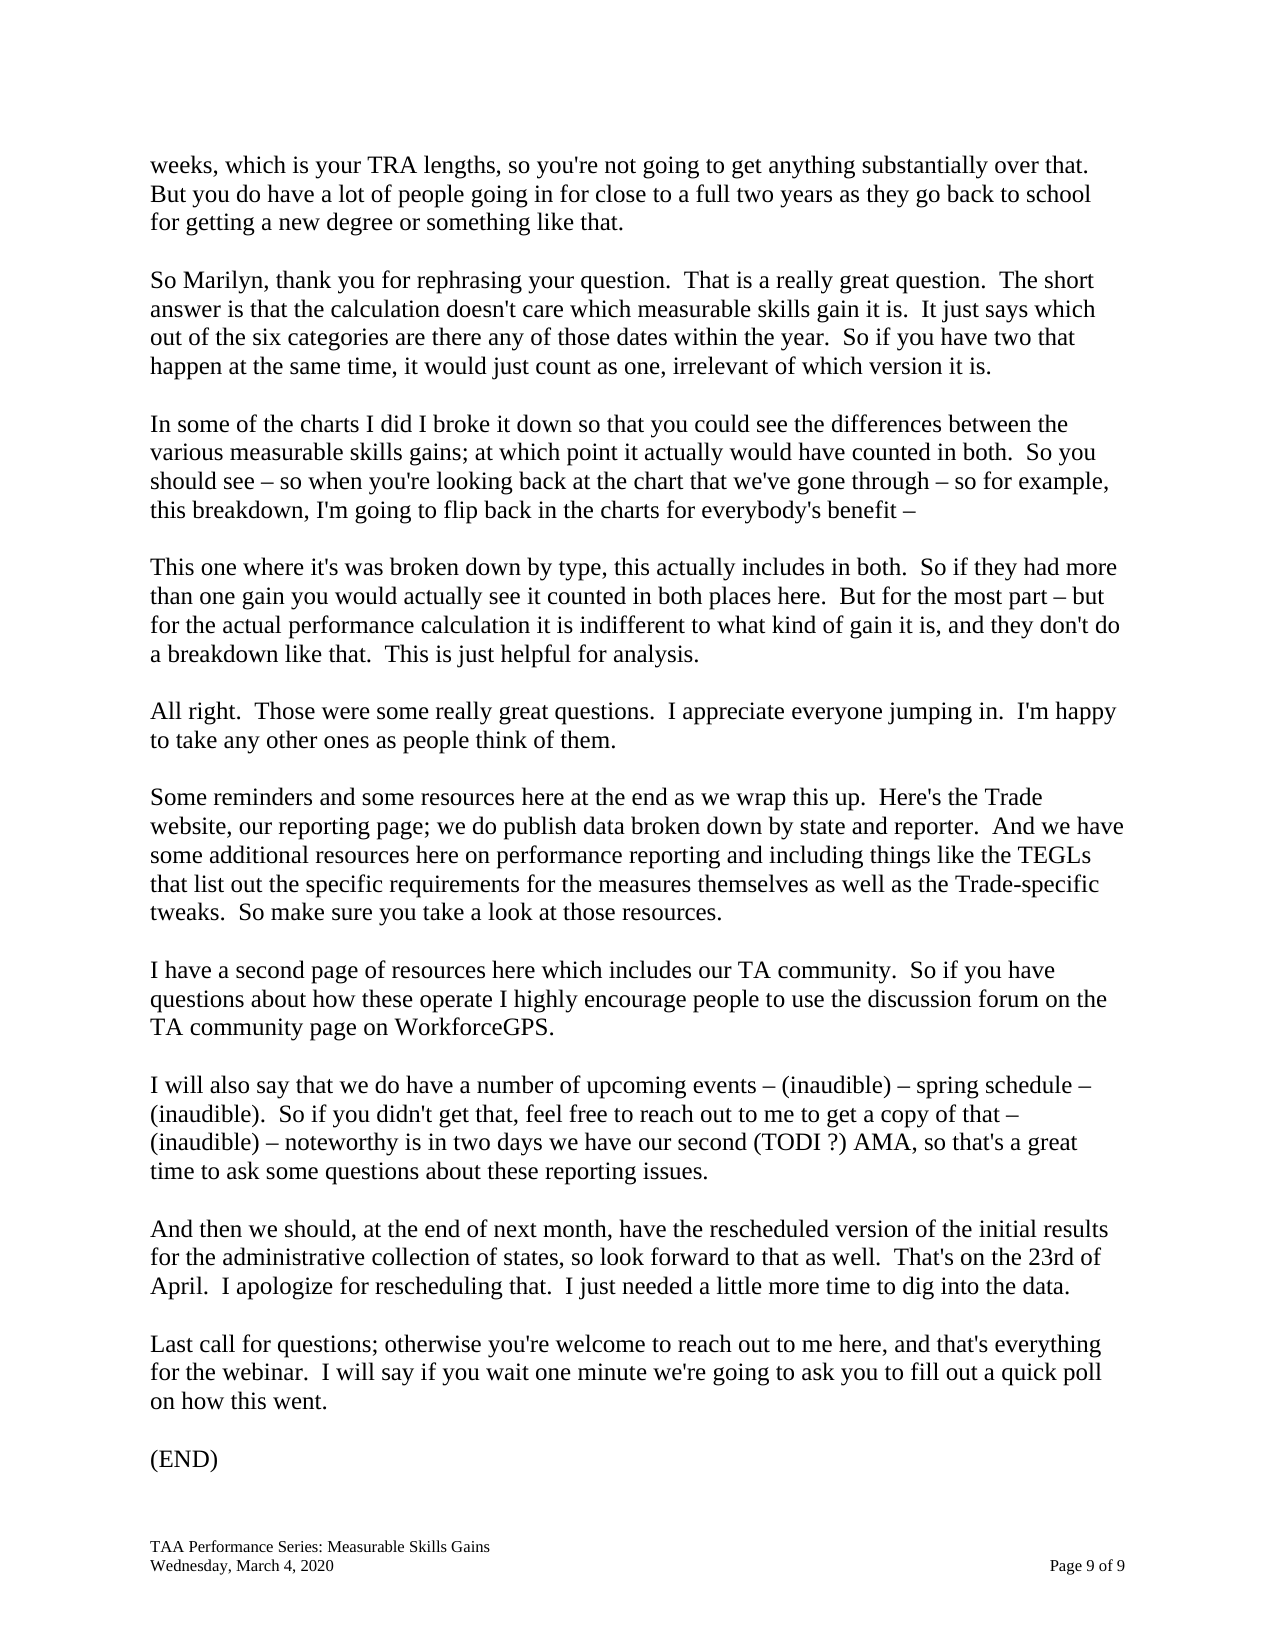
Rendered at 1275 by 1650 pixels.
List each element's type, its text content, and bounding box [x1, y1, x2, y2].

text Last call for questions; otherwise you're welcome to reach out to me here, and that's everything for the webinar. I will say if you wait one minute we're going to ask you to fill out a quick poll on how this went. [150, 1329, 1125, 1415]
text I will also say that we do have a number of upcoming events – (inaudible) – spring schedule – (inaudible). So if you didn't get that, feel free to reach out to me to get a copy of that – (inaudible) – noteworthy is in two days we have our second (TODI ?) AMA, so that's a great time to ask some questions about these reporting issues. [150, 1070, 1125, 1185]
text In some of the charts I did I broke it down so that you could see the differences between the various measurable skills gains; at which point it actually would have counted in both. So you should see – so when you're looking back at the chart that we've gone through – so for example, this breakdown, I'm going to flip back in the charts for everybody's benefit – [150, 409, 1125, 524]
text I have a second page of resources here which includes our TA community. So if you have questions about how these operate I highly encourage people to use the discussion forum on the TA community page on WorkforceGPS. [150, 955, 1125, 1041]
text All right. Those were some really great questions. I appreciate everyone jumping in. I'm happy to take any other ones as people think of them. [150, 696, 1125, 754]
text So Marilyn, thank you for rephrasing your question. That is a really great question. The short answer is that the calculation doesn't care which measurable skills gain it is. It just says which out of the six categories are there any of those dates within the year. So if you have two that happen at the same time, it would just count as one, irrelevant of which version it is. [150, 265, 1125, 380]
text This one where it's was broken down by type, this actually includes in both. So if they had more than one gain you would actually see it counted in both places here. But for the most part – but for the actual performance calculation it is indifferent to what kind of gain it is, and they don't do a breakdown like that. This is just helpful for analysis. [150, 552, 1125, 667]
text And then we should, at the end of next month, have the rescheduled version of the initial results for the administrative collection of states, so look forward to that as well. That's on the 23rd of April. I apologize for rescheduling that. I just needed a little more time to dig into the data. [150, 1214, 1125, 1300]
text (END) [150, 1444, 1125, 1472]
text Some reminders and some resources here at the end as we wrap this up. Here's the Trade website, our reporting page; we do publish data broken down by state and reporter. And we have some additional resources here on performance reporting and including things like the TEGLs that list out the specific requirements for the measures themselves as well as the Trade-specific tweaks. So make sure you take a look at those resources. [150, 782, 1125, 926]
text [150, 150, 1125, 236]
